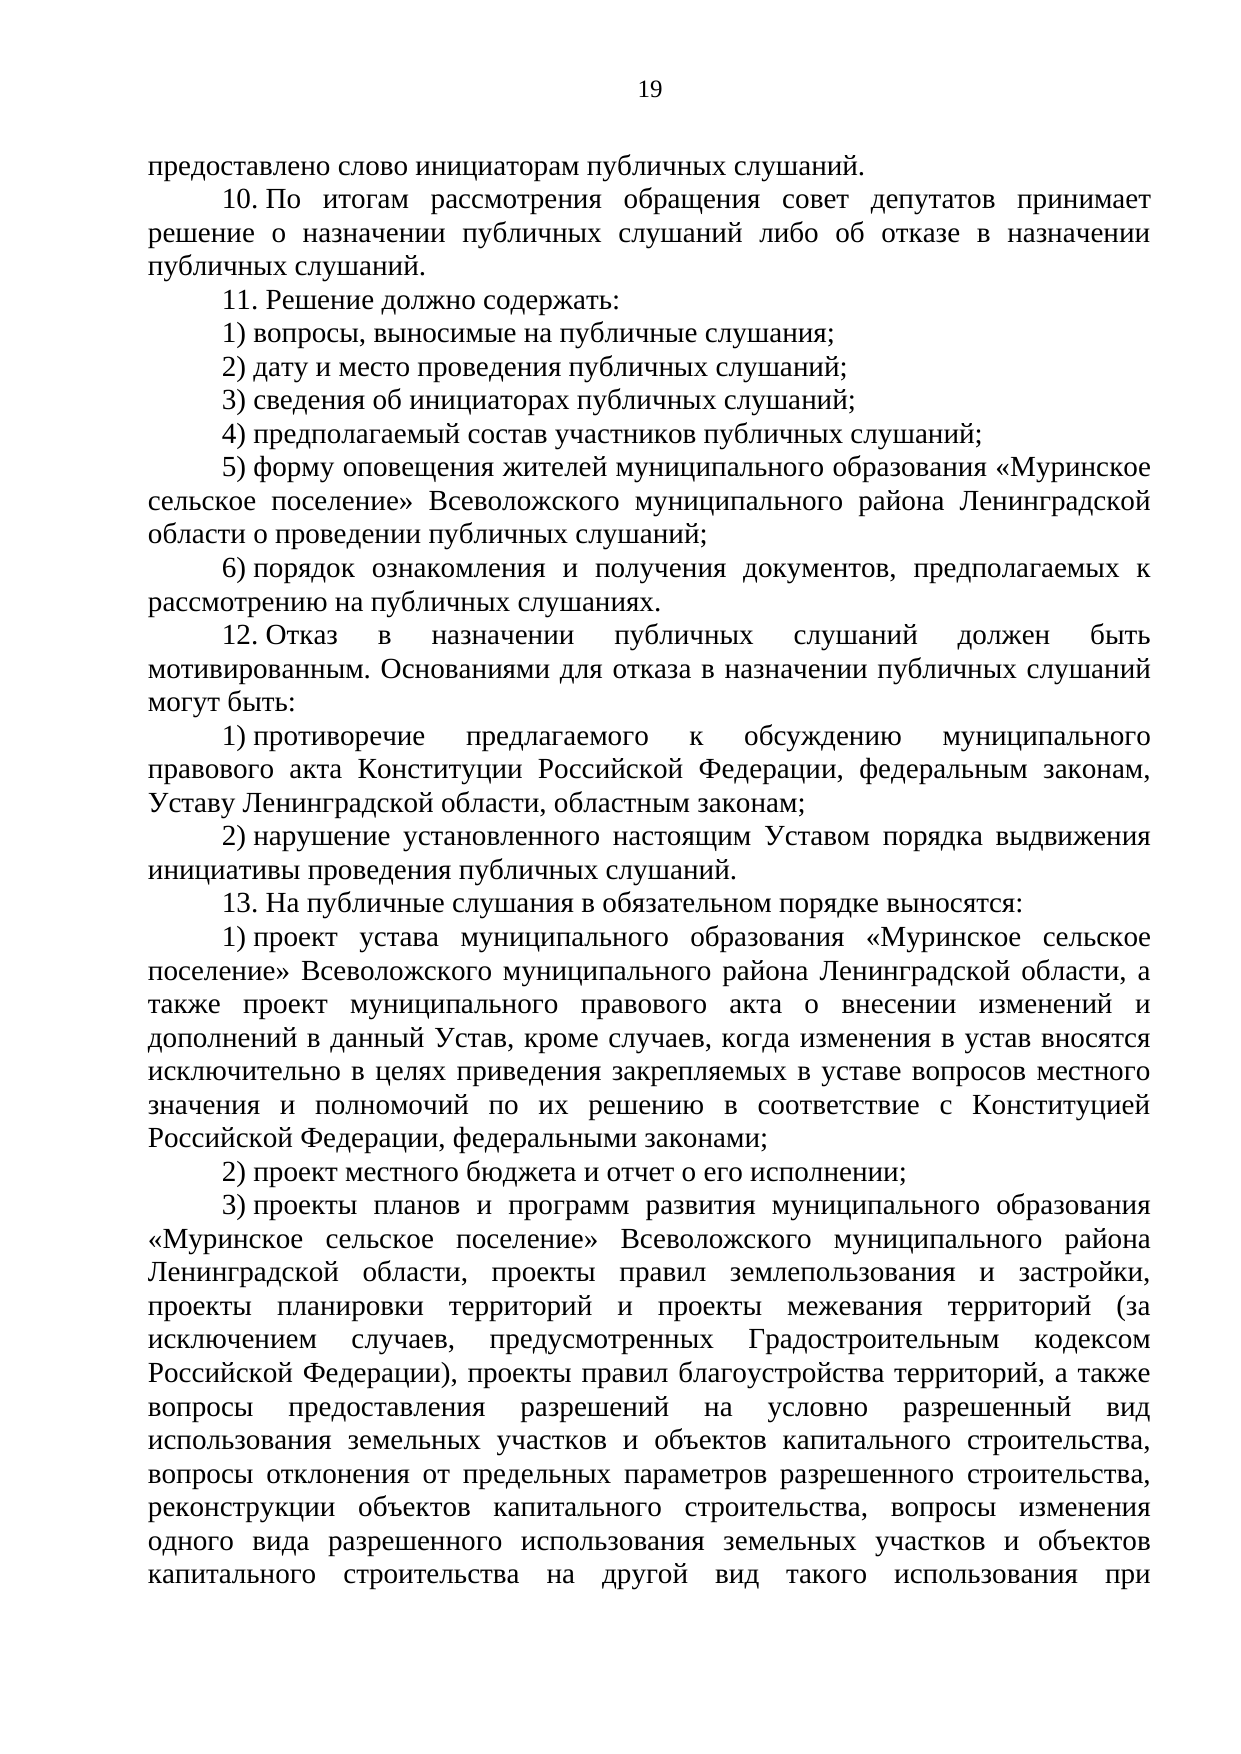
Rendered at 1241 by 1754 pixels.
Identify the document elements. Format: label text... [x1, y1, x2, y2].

text 5) форму оповещения жителей муниципального образования «Муринское сельское поселение» Всеволожского муниципального района Ленинградской области о проведении публичных слушаний; [148, 449, 1152, 550]
text 13. На публичные слушания в обязательном порядке выносятся: [148, 886, 1152, 919]
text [148, 1187, 1152, 1590]
text 1) вопросы, выносимые на публичные слушания; [148, 315, 1152, 349]
text 1) проект устава муниципального образования «Муринское сельское поселение» Всеволожского муниципального района Ленинградской области, а также проект муниципального правового акта о внесении изменений и дополнений в данный Устав, кроме случаев, когда изменения в устав вносятся исключительно в целях приведения закрепляемых в уставе вопросов местного значения и полномочий по их решению в соответствие с Конституцией Российской Федерации, федеральными законами; [148, 919, 1152, 1154]
text 2) проект местного бюджета и отчет о его исполнении; [148, 1154, 1152, 1187]
text 4) предполагаемый состав участников публичных слушаний; [148, 416, 1152, 449]
text 6) порядок ознакомления и получения документов, предполагаемых к рассмотрению на публичных слушаниях. [148, 550, 1152, 617]
text 3) сведения об инициаторах публичных слушаний; [148, 382, 1152, 416]
text 10. По итогам рассмотрения обращения совет депутатов принимает решение о назначении публичных слушаний либо об отказе в назначении публичных слушаний. [148, 181, 1152, 282]
text 1) противоречие предлагаемого к обсуждению муниципального правового акта Конституции Российской Федерации, федеральным законам, Уставу Ленинградской области, областным законам; [148, 718, 1152, 818]
text 11. Решение должно содержать: [148, 282, 1152, 315]
text 2) дату и место проведения публичных слушаний; [148, 349, 1152, 382]
text 12. Отказ в назначении публичных слушаний должен быть мотивированным. Основаниями для отказа в назначении публичных слушаний могут быть: [148, 617, 1152, 718]
text 2) нарушение установленного настоящим Уставом порядка выдвижения инициативы проведения публичных слушаний. [148, 818, 1152, 886]
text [148, 148, 1152, 181]
